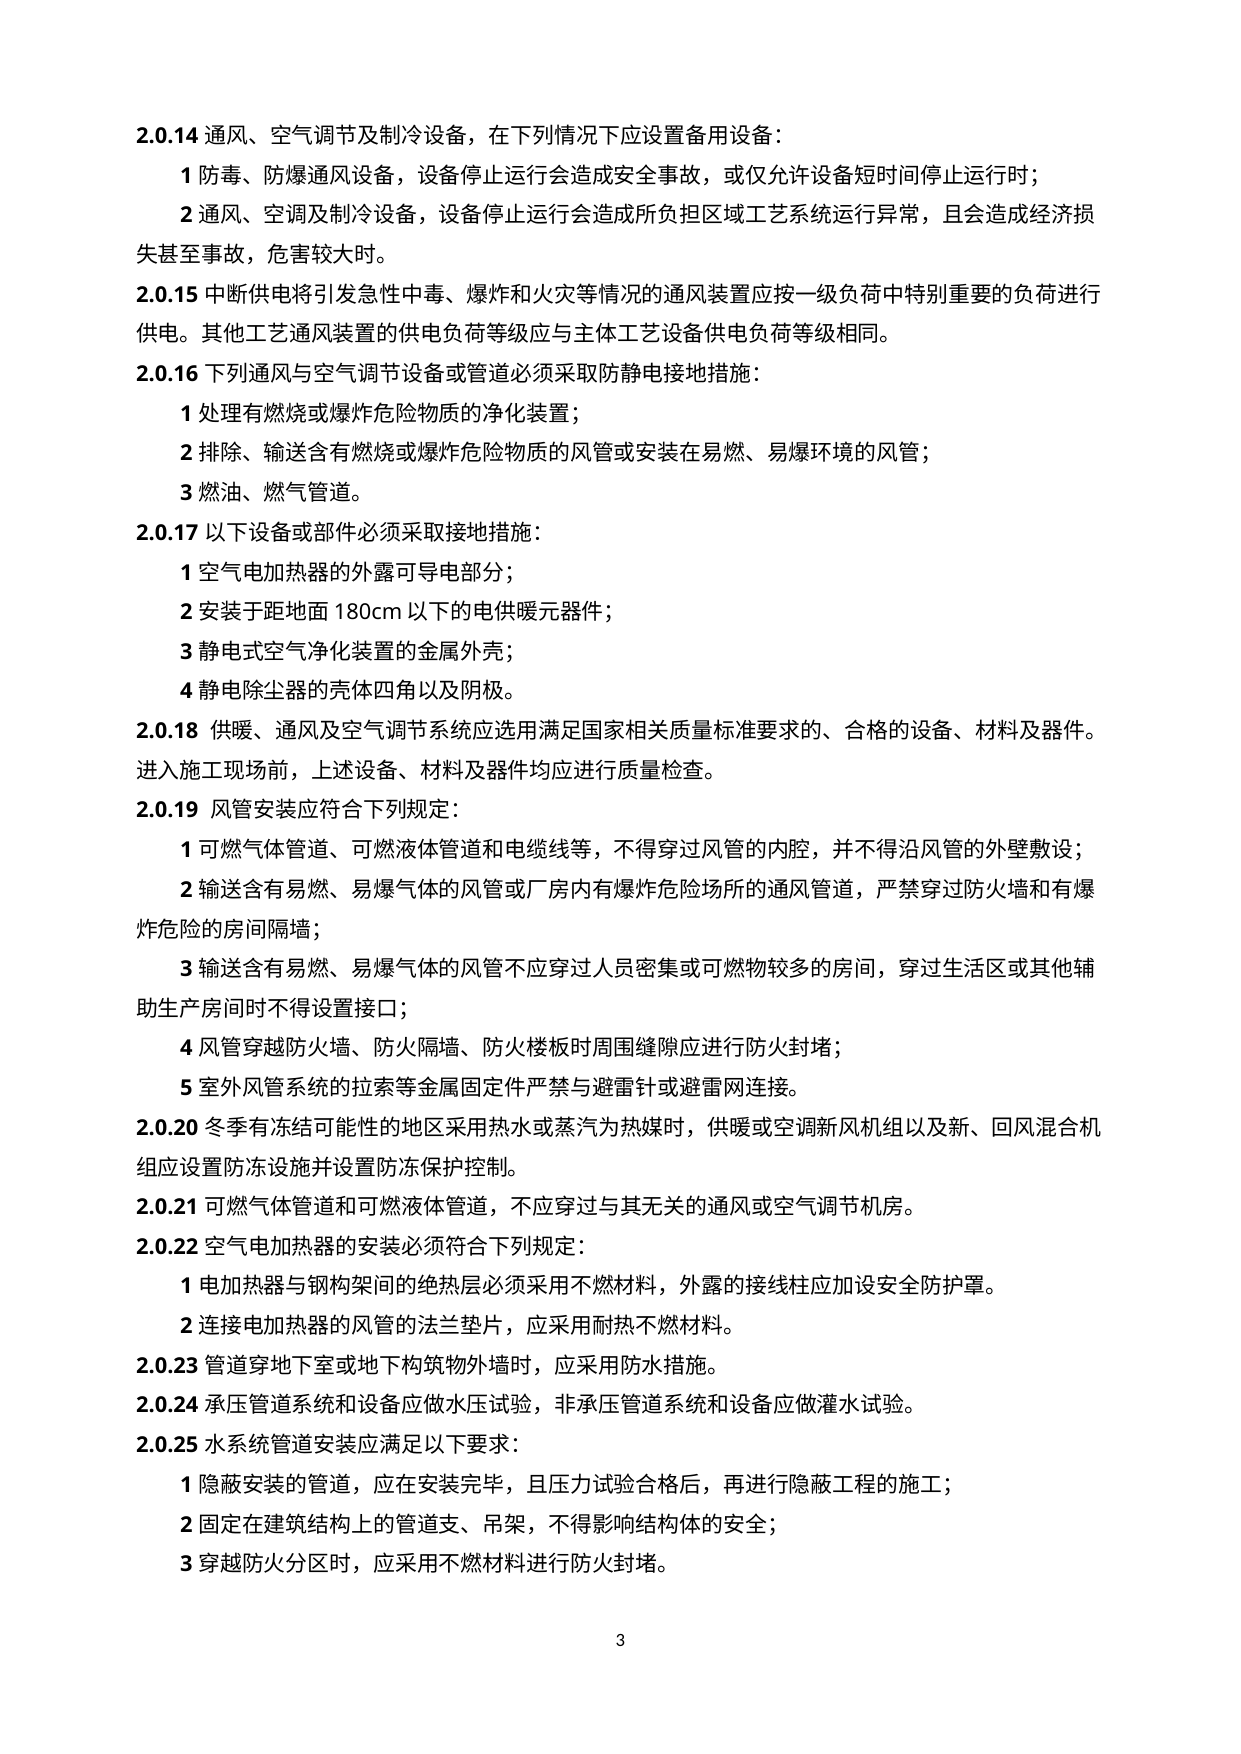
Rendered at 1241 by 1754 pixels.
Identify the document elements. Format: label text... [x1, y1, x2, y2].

text 2 输送含有易燃、易爆气体的风管或厂房内有爆炸危险场所的通风管道，严禁穿过防火墙和有爆炸危险的房间隔墙； [136, 872, 1102, 943]
text 1 处理有燃烧或爆炸危险物质的净化装置； [136, 396, 1102, 427]
text 5 室外风管系统的拉索等金属固定件严禁与避雷针或避雷网连接。 [136, 1070, 1102, 1102]
text 1 隐蔽安装的管道，应在安装完毕，且压力试验合格后，再进行隐蔽工程的施工； [136, 1467, 1102, 1499]
text 2.0.22 空气电加热器的安装必须符合下列规定： [136, 1229, 1102, 1261]
text 2 连接电加热器的风管的法兰垫片，应采用耐热不燃材料。 [136, 1308, 1104, 1340]
text 1 电加热器与钢构架间的绝热层必须采用不燃材料，外露的接线柱应加设安全防护罩。 [136, 1268, 1104, 1300]
text 2.0.24 承压管道系统和设备应做水压试验，非承压管道系统和设备应做灌水试验。 [136, 1387, 1102, 1419]
text 2.0.14 通风、空气调节及制冷设备，在下列情况下应设置备用设备： [136, 118, 1102, 150]
text 2 排除、输送含有燃烧或爆炸危险物质的风管或安装在易燃、易爆环境的风管； [136, 435, 1102, 467]
text 4 静电除尘器的壳体四角以及阴极。 [136, 673, 1102, 705]
text 2.0.16 下列通风与空气调节设备或管道必须采取防静电接地措施： [136, 356, 1102, 388]
text 2 固定在建筑结构上的管道支、吊架，不得影响结构体的安全； [136, 1507, 1102, 1538]
text 1 可燃气体管道、可燃液体管道和电缆线等，不得穿过风管的内腔，并不得沿风管的外壁敷设； [136, 832, 1102, 864]
text 2.0.17 以下设备或部件必须采取接地措施： [136, 515, 1102, 547]
text 3 穿越防火分区时，应采用不燃材料进行防火封堵。 [136, 1546, 1102, 1578]
text 1 防毒、防爆通风设备，设备停止运行会造成安全事故，或仅允许设备短时间停止运行时； [136, 158, 1102, 189]
text 3 静电式空气净化装置的金属外壳； [136, 634, 1102, 666]
text 3 燃油、燃气管道。 [136, 475, 1102, 507]
text 2.0.25 水系统管道安装应满足以下要求： [136, 1427, 1102, 1459]
text 3 输送含有易燃、易爆气体的风管不应穿过人员密集或可燃物较多的房间，穿过生活区或其他辅助生产房间时不得设置接口； [136, 951, 1102, 1022]
text 2.0.23 管道穿地下室或地下构筑物外墙时，应采用防水措施。 [136, 1348, 1102, 1379]
text 1 空气电加热器的外露可导电部分； [136, 554, 1102, 586]
text 2.0.20 冬季有冻结可能性的地区采用热水或蒸汽为热媒时，供暖或空调新风机组以及新、回风混合机组应设置防冻设施并设置防冻保护控制。 [136, 1110, 1104, 1181]
text 2.0.19 风管安装应符合下列规定： [136, 792, 1102, 824]
text 2 通风、空调及制冷设备，设备停止运行会造成所负担区域工艺系统运行异常，且会造成经济损失甚至事故，危害较大时。 [136, 197, 1102, 269]
text 4 风管穿越防火墙、防火隔墙、防火楼板时周围缝隙应进行防火封堵； [136, 1030, 1102, 1062]
text 2 安装于距地面180cm以下的电供暖元器件； [136, 594, 1102, 626]
text 2.0.21 可燃气体管道和可燃液体管道，不应穿过与其无关的通风或空气调节机房。 [136, 1189, 1102, 1221]
text 2.0.15 中断供电将引发急性中毒、爆炸和火灾等情况的通风装置应按一级负荷中特别重要的负荷进行供电。其他工艺通风装置的供电负荷等级应与主体工艺设备供电负荷等级相同。 [136, 277, 1102, 348]
text 2.0.18 供暖、通风及空气调节系统应选用满足国家相关质量标准要求的、合格的设备、材料及器件。进入施工现场前，上述设备、材料及器件均应进行质量检查。 [136, 713, 1102, 784]
